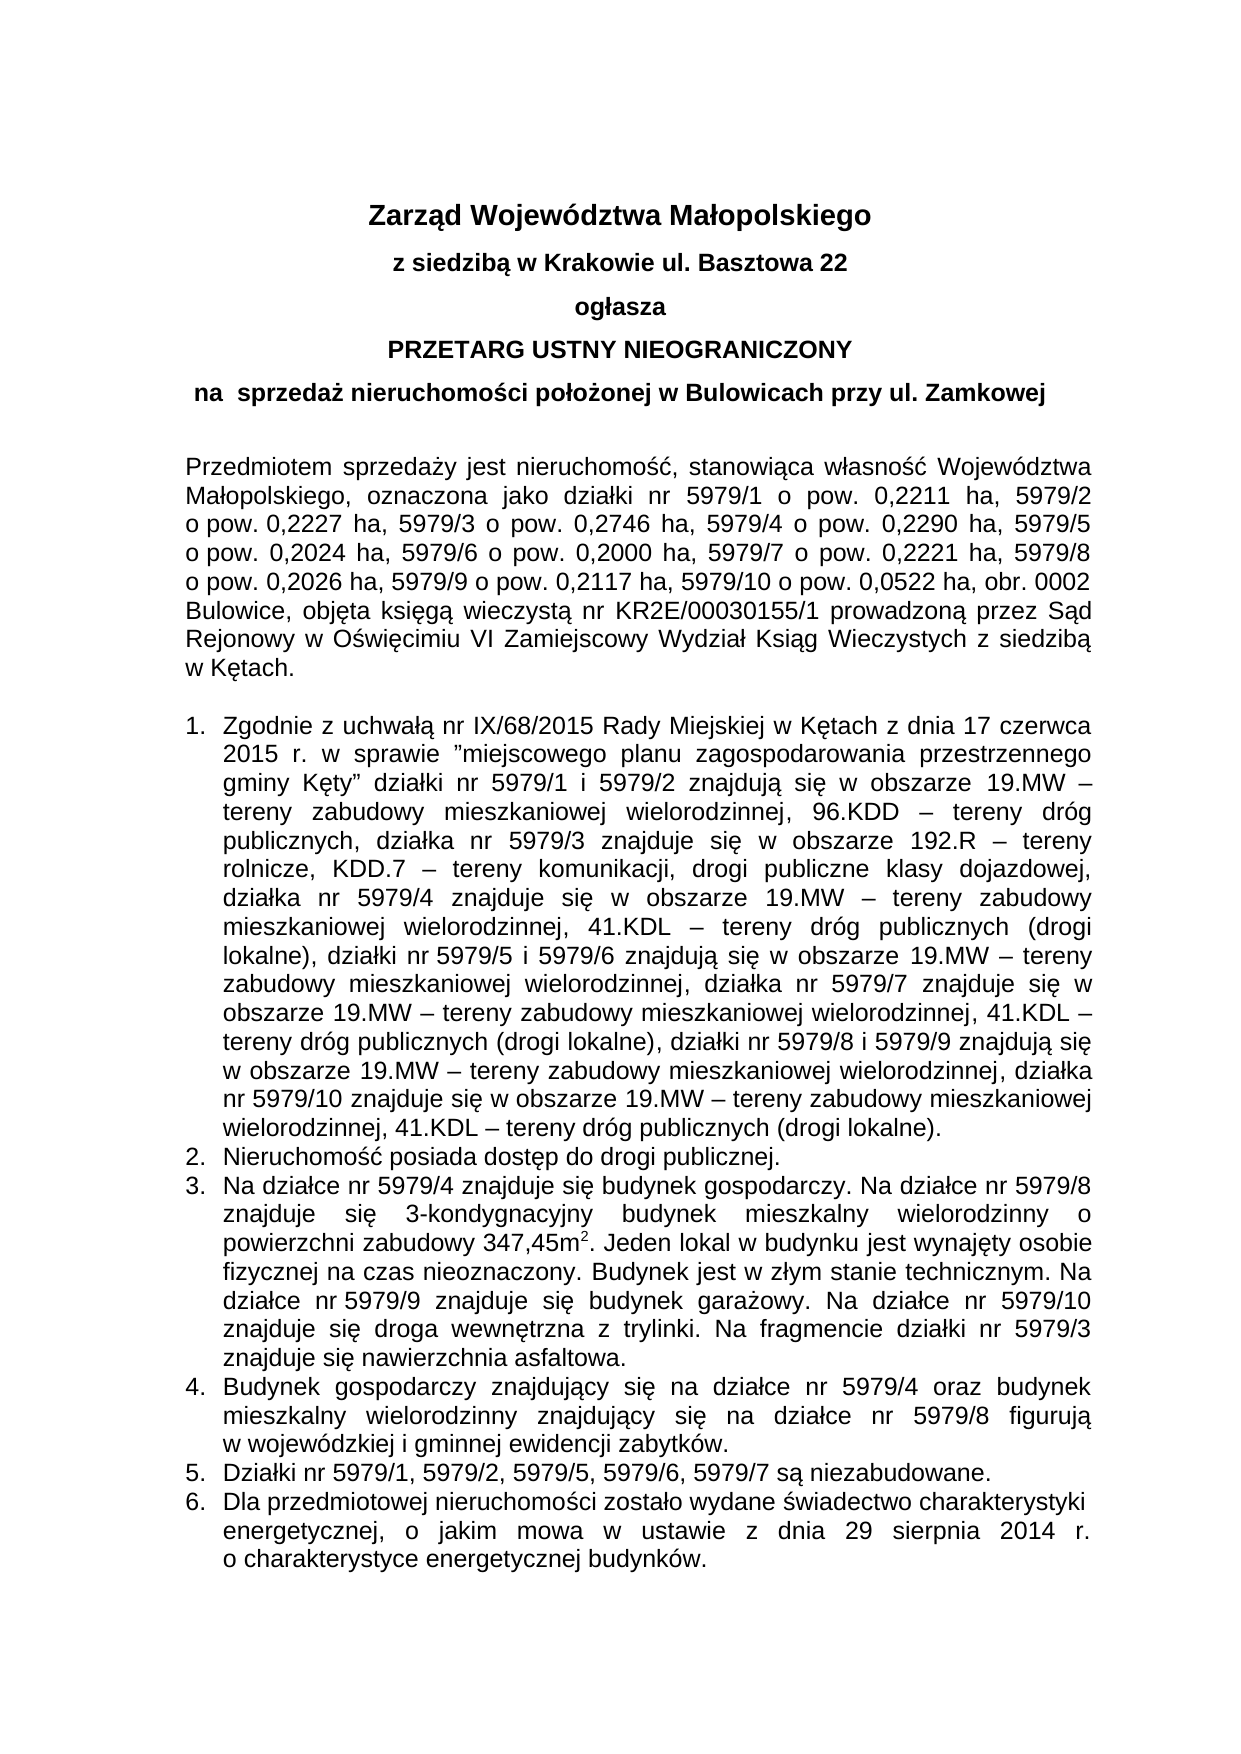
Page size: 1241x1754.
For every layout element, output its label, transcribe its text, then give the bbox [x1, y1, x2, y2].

list Budynek gospodarczy znajdujący się na działce nr 5979/4 oraz budynek mieszkalny wielorodzinny znajdujący się na działce nr 5979/8 figurują w wojewódzkiej i gminnej ewidencji zabytków. [185, 1372, 1092, 1458]
list Zgodnie z uchwałą nr IX/68/2015 Rady Miejskiej w Kętach z dnia 17 czerwca 2015 r. w sprawie ”miejscowego planu zagospodarowania przestrzennego gminy Kęty” działki nr 5979/1 i 5979/2 znajdują się w obszarze 19.MW – tereny zabudowy mieszkaniowej wielorodzinnej, 96.KDD – tereny dróg publicznych, działka nr 5979/3 znajduje się w obszarze 192.R – tereny rolnicze, KDD.7 – tereny komunikacji, drogi publiczne klasy dojazdowej, działka nr 5979/4 znajduje się w obszarze 19.MW – tereny zabudowy mieszkaniowej wielorodzinnej, 41.KDL – tereny dróg publicznych (drogi lokalne), działki nr 5979/5 i 5979/6 znajdują się w obszarze 19.MW – tereny zabudowy mieszkaniowej wielorodzinnej, działka nr 5979/7 znajduje się w obszarze 19.MW – tereny zabudowy mieszkaniowej wielorodzinnej, 41.KDL – tereny dróg publicznych (drogi lokalne), działki nr 5979/8 i 5979/9 znajdują się w obszarze 19.MW – tereny zabudowy mieszkaniowej wielorodzinnej, działka nr 5979/10 znajduje się w obszarze 19.MW – tereny zabudowy mieszkaniowej wielorodzinnej, 41.KDL – tereny dróg publicznych (drogi lokalne). [185, 711, 1092, 1142]
text z siedzibą w Krakowie ul. Basztowa 22 [148, 248, 1092, 277]
list Na działce nr 5979/4 znajduje się budynek gospodarczy. Na działce nr 5979/8 znajduje się 3-kondygnacyjny budynek mieszkalny wielorodzinny o powierzchni zabudowy 347,45m2. Jeden lokal w budynku jest wynajęty osobie fizycznej na czas nieoznaczony. Budynek jest w złym stanie technicznym. Na działce nr 5979/9 znajduje się budynek garażowy. Na działce nr 5979/10 znajduje się droga wewnętrzna z trylinki. Na fragmencie działki nr 5979/3 znajduje się nawierzchnia asfaltowa. [185, 1171, 1092, 1372]
text na sprzedaż nieruchomości położonej w Bulowicach przy ul. Zamkowej [148, 378, 1092, 406]
list Działki nr 5979/1, 5979/2, 5979/5, 5979/6, 5979/7 są niezabudowane. [185, 1458, 1092, 1487]
list Dla przedmiotowej nieruchomości zostało wydane świadectwo charakterystyki [185, 1487, 1092, 1516]
text ogłasza [148, 291, 1092, 320]
list Nieruchomość posiada dostęp do drogi publicznej. [185, 1142, 1092, 1171]
text Zarząd Województwa Małopolskiego [148, 198, 1092, 232]
list energetycznej, o jakim mowa w ustawie z dnia 29 sierpnia 2014 r. o charakterystyce energetycznej budynków. [223, 1516, 1092, 1573]
text PRZETARG USTNY NIEOGRANICZONY [148, 334, 1092, 363]
text Przedmiotem sprzedaży jest nieruchomość, stanowiąca własność Województwa Małopolskiego, oznaczona jako działki nr 5979/1 o pow. 0,2211 ha, 5979/2 o pow. 0,2227 ha, 5979/3 o pow. 0,2746 ha, 5979/4 o pow. 0,2290 ha, 5979/5 o pow. 0,2024 ha, 5979/6 o pow. 0,2000 ha, 5979/7 o pow. 0,2221 ha, 5979/8 o pow. 0,2026 ha, 5979/9 o pow. 0,2117 ha, 5979/10 o pow. 0,0522 ha, obr. 0002 Bulowice, objęta księgą wieczystą nr KR2E/00030155/1 prowadzoną przez Sąd Rejonowy w Oświęcimiu VI Zamiejscowy Wydział Ksiąg Wieczystych z siedzibą w Kętach. [185, 452, 1092, 682]
